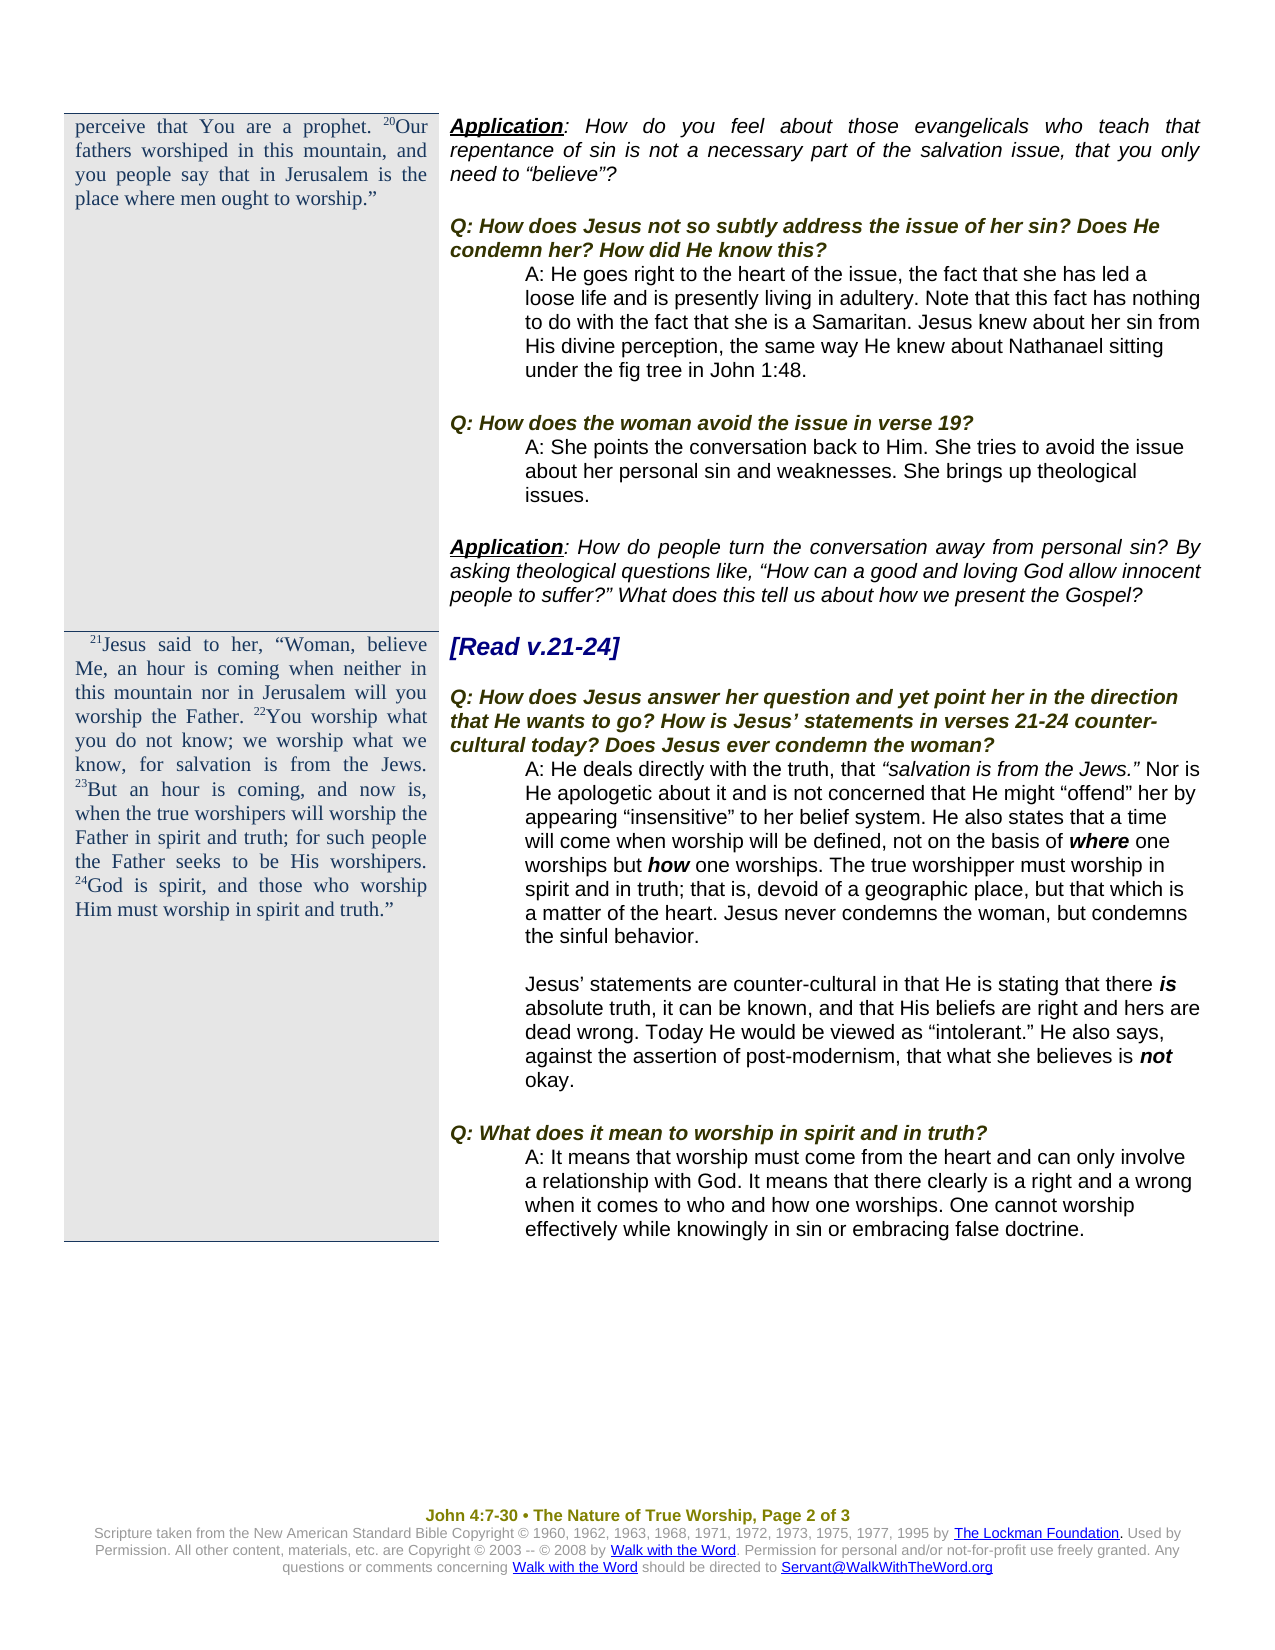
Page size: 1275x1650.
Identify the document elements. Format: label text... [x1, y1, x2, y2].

table_cell [Read v.21-24] Q: How does Jesus answer her question and yet point her in the direction that He wants to go? How is Jesus’ statements in verses 21-24 counter-cultural today? Does Jesus ever condemn the woman? A: He deals directly with the truth, that “salvation is from the Jews.” Nor is He apologetic about it and is not concerned that He might “offend” her by appearing “insensitive” to her belief system. He also states that a time will come when worship will be defined, not on the basis of where one worships but how one worships. The true worshipper must worship in spirit and in truth; that is, devoid of a geographic place, but that which is a matter of the heart. Jesus never condemns the woman, but condemns the sinful behavior. Jesus’ statements are counter-cultural in that He is stating that there is absolute truth, it can be known, and that His beliefs are right and hers are dead wrong. Today He would be viewed as “intolerant.” He also says, against the assertion of post-modernism, that what she believes is not okay. Q: What does it mean to worship in spirit and in truth? A: It means that worship must come from the heart and can only involve a relationship with God. It means that there clearly is a right and a wrong when it comes to who and how one worships. One cannot worship effectively while knowingly in sin or embracing false doctrine. [439, 631, 1213, 1241]
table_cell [64, 114, 439, 631]
table_cell 21Jesus said to her, “Woman, believe Me, an hour is coming when neither in this mountain nor in will you worship the Father. 22You worship what you do not know; we worship what we know, for salvation is from the Jews. 23But an hour is coming, and now is, when the true worshipers will worship the Father in spirit and truth; for such people the Father seeks to be His worshipers. 24God is spirit, and those who worship Him must worship in spirit and truth.” [64, 632, 439, 1241]
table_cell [439, 113, 1213, 631]
